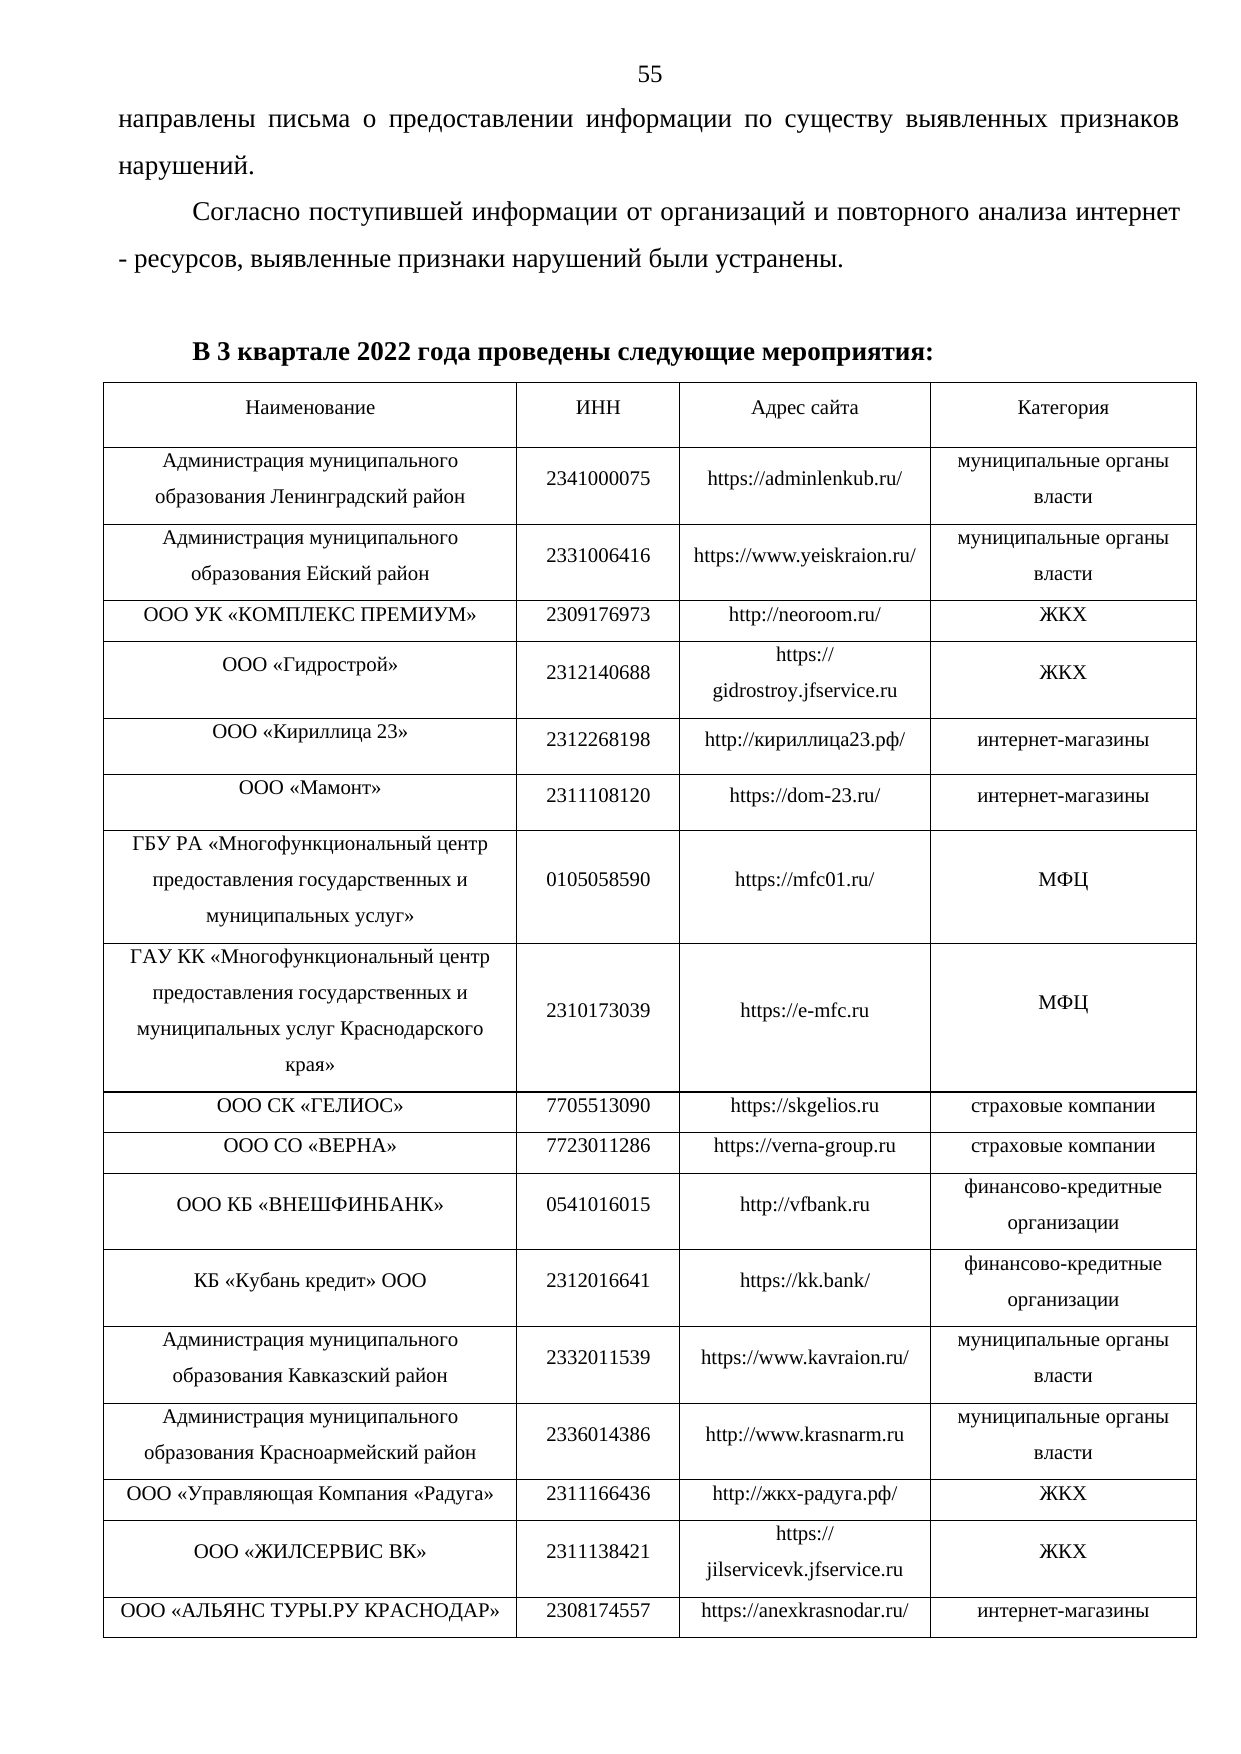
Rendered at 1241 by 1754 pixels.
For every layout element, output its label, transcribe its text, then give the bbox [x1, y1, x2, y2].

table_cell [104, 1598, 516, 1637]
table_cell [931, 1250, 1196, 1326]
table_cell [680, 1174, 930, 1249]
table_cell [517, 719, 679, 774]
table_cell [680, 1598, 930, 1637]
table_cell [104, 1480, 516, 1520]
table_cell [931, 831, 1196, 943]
text Согласно поступившей информации от организаций и повторного анализа интернет - ресурсов, выявленные признаки нарушений были устранены. [118, 195, 1181, 273]
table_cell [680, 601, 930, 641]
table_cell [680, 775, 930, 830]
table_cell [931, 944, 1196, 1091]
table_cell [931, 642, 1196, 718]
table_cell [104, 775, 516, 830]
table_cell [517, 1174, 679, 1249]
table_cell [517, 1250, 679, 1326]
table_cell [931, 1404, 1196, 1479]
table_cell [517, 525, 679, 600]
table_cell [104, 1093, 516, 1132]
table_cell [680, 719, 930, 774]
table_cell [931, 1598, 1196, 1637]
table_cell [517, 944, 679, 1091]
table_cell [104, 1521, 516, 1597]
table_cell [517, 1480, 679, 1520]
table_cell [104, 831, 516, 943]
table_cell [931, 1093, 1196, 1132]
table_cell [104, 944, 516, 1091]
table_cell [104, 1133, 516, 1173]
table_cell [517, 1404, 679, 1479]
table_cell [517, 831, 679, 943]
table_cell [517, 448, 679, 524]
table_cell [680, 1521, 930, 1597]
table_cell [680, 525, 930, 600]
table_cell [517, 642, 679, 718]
text В 3 квартале 2022 года проведены следующие мероприятия: [192, 335, 1181, 367]
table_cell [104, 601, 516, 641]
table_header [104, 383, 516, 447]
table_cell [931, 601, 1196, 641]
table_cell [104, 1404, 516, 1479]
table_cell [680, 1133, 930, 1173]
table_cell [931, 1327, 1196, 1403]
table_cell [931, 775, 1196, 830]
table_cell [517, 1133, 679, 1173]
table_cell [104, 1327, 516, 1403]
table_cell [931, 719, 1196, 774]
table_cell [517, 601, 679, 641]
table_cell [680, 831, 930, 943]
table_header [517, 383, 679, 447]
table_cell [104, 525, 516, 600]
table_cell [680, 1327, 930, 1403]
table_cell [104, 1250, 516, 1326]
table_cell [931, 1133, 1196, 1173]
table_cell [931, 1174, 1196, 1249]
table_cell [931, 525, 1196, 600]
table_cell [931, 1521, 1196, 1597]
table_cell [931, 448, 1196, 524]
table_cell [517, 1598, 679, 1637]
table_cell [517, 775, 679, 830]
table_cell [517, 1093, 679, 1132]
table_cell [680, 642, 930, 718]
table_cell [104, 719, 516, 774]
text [118, 102, 1181, 180]
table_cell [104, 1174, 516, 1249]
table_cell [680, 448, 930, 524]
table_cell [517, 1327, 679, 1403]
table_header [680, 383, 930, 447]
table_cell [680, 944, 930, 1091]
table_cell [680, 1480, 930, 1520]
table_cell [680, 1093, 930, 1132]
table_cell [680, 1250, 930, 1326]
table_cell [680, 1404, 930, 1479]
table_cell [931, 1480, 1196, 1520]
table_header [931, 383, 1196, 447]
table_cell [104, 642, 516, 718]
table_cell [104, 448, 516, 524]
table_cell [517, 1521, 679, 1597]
